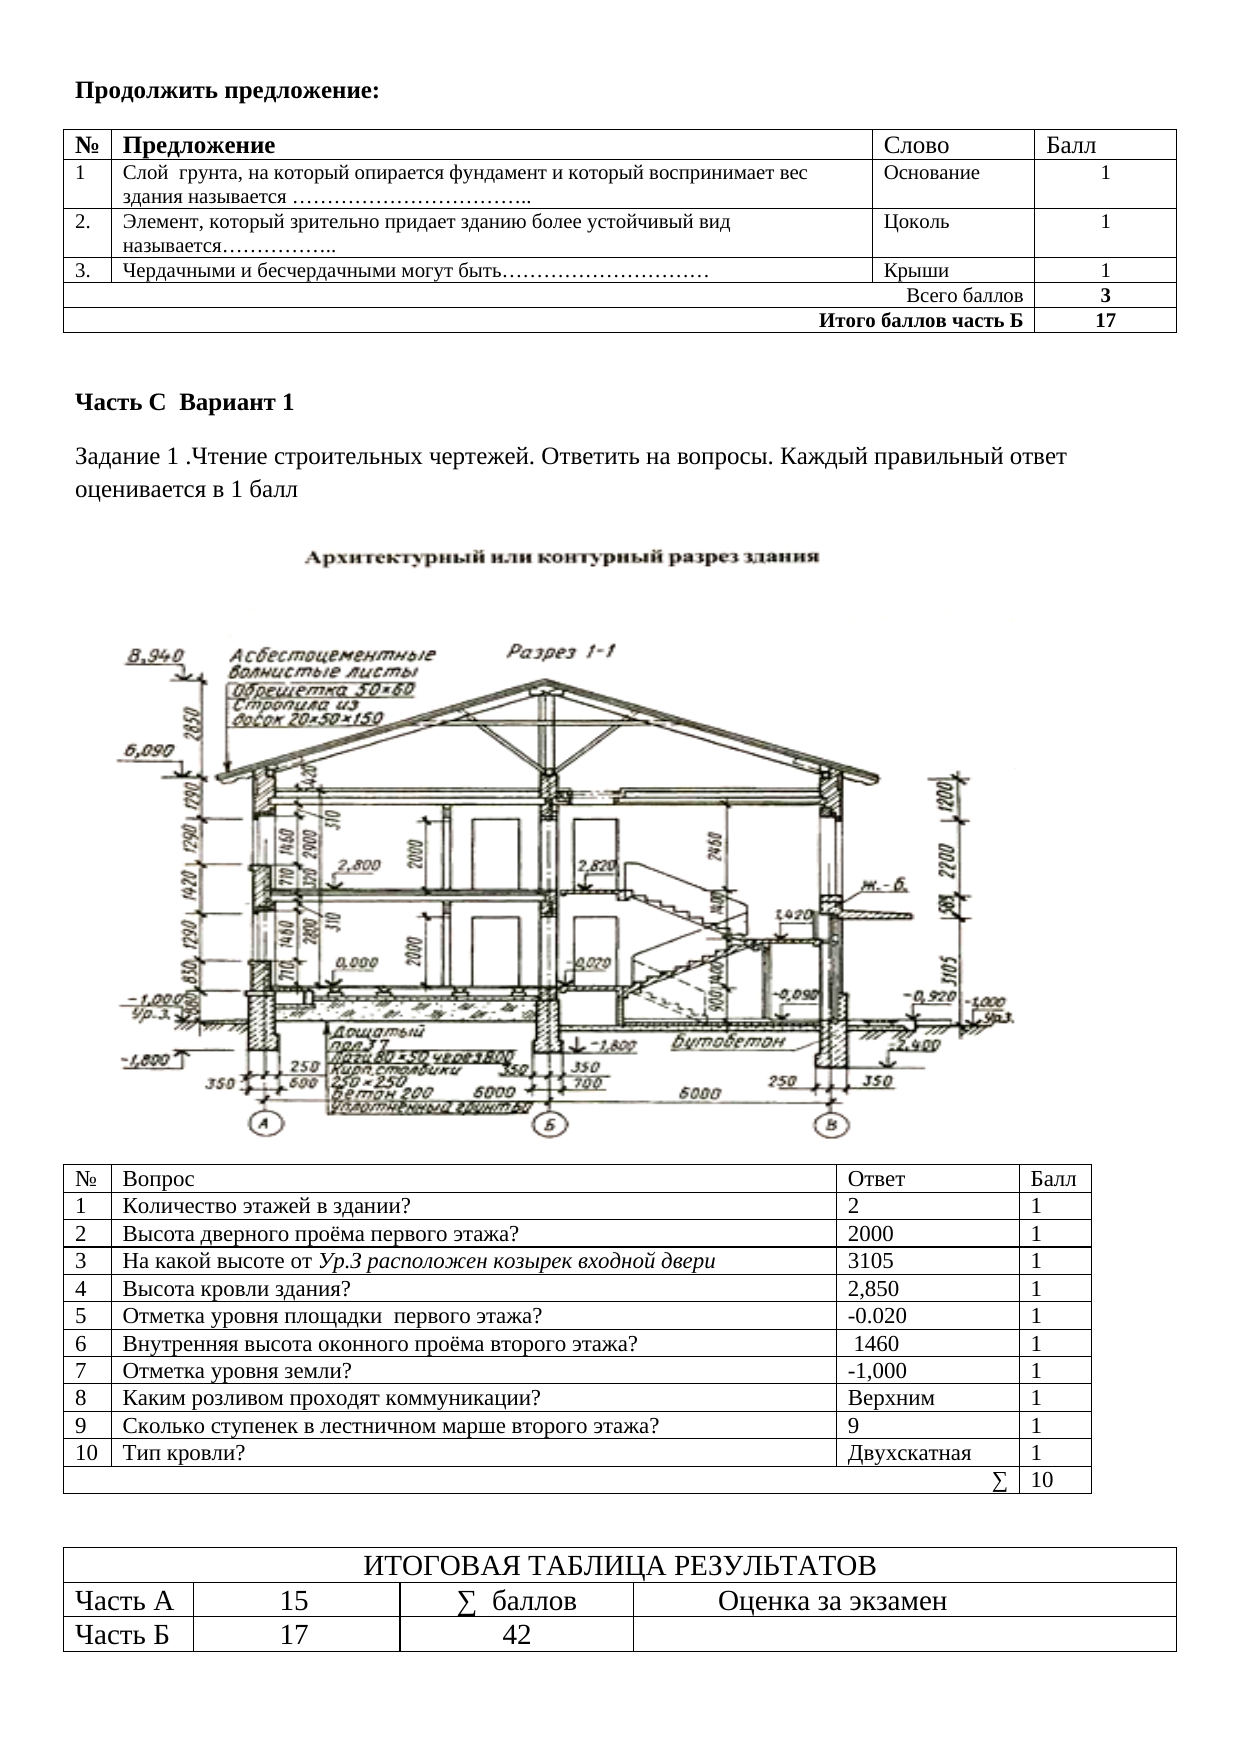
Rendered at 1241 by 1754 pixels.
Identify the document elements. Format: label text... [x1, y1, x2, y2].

table_cell Цоколь [873, 209, 1034, 257]
table_cell Чердачными и бесчердачными могут быть………………………… [112, 258, 872, 282]
table_cell 10 [1020, 1467, 1091, 1493]
table_cell 4 [64, 1275, 111, 1301]
table_cell Часть Б [64, 1617, 193, 1651]
table_cell 2. [64, 209, 111, 257]
table_cell 17 [1035, 308, 1176, 332]
table_header Балл [1020, 1165, 1091, 1192]
table_cell Тип кровли? [112, 1439, 836, 1466]
text Задание 1 .Чтение строительных чертежей. Ответить на вопросы. Каждый правильный ответ оценивается в 1 балл [75, 441, 1165, 503]
table_cell 1 [64, 160, 111, 208]
table_cell 15 [194, 1583, 399, 1616]
table_cell 17 [194, 1617, 399, 1651]
table_cell 1 [1035, 209, 1176, 257]
table_cell 42 [401, 1617, 633, 1651]
table_header № [64, 130, 111, 159]
table_cell Оценка за экзамен [634, 1583, 1176, 1616]
table_header Предложение [112, 130, 872, 159]
table_cell 1 [1020, 1384, 1091, 1411]
table_cell 1 [1020, 1248, 1091, 1274]
table_cell 3105 [837, 1248, 1019, 1274]
table_cell Высота кровли здания? [112, 1275, 836, 1301]
table_cell 1 [64, 1193, 111, 1219]
table_cell 5 [64, 1302, 111, 1328]
table_cell 1 [1020, 1330, 1091, 1356]
table_cell 1 [1020, 1193, 1091, 1219]
table_cell Крыши [873, 258, 1034, 282]
table_cell 9 [837, 1412, 1019, 1438]
table_cell Итого баллов часть Б [64, 308, 1034, 332]
table_cell 8 [64, 1384, 111, 1411]
table_cell Каким розливом проходят коммуникации? [112, 1384, 836, 1411]
table_cell 2 [64, 1220, 111, 1246]
table_cell 1 [1035, 160, 1176, 208]
table_cell 6 [64, 1330, 111, 1356]
table_cell На какой высоте от Ур.З расположен козырек входной двери [112, 1248, 836, 1274]
table_header Слово [873, 130, 1034, 159]
picture [93, 537, 1050, 1157]
table_cell 2,850 [837, 1275, 1019, 1301]
table_cell 1460 [837, 1330, 1019, 1356]
table_cell 1 [1020, 1439, 1091, 1466]
table_cell 2 [837, 1193, 1019, 1219]
table_cell [634, 1617, 1176, 1651]
table_cell 9 [64, 1412, 111, 1438]
table_cell 2000 [837, 1220, 1019, 1246]
table_cell -0.020 [837, 1302, 1019, 1328]
table_cell Элемент, который зрительно придает зданию более устойчивый вид называется…………….. [112, 209, 872, 257]
table_cell 1 [1035, 258, 1176, 282]
table_cell 1 [1020, 1357, 1091, 1383]
table_cell 1 [1020, 1275, 1091, 1301]
table_cell 1 [1020, 1302, 1091, 1328]
table_cell 3. [64, 258, 111, 282]
table_cell -1,000 [837, 1357, 1019, 1383]
table_cell Количество этажей в здании? [112, 1193, 836, 1219]
text Часть С Вариант 1 [75, 387, 1165, 416]
table_cell Сколько ступенек в лестничном марше второго этажа? [112, 1412, 836, 1438]
table_cell Отметка уровня площадки первого этажа? [112, 1302, 836, 1328]
table_cell Всего баллов [64, 283, 1034, 307]
table_cell 10 [64, 1439, 111, 1466]
table_cell 3 [1035, 283, 1176, 307]
table_header ИТОГОВАЯ ТАБЛИЦА РЕЗУЛЬТАТОВ [64, 1548, 1176, 1582]
table_cell ∑ [64, 1467, 1019, 1493]
table_cell Основание [873, 160, 1034, 208]
table_cell Высота дверного проёма первого этажа? [112, 1220, 836, 1246]
table_cell Внутренняя высота оконного проёма второго этажа? [112, 1330, 836, 1356]
table_cell Часть А [64, 1583, 193, 1616]
table_header Вопрос [112, 1165, 836, 1192]
table_cell Двухскатная [837, 1439, 1019, 1466]
table_header Балл [1035, 130, 1176, 159]
table_cell 1 [1020, 1220, 1091, 1246]
table_cell 7 [64, 1357, 111, 1383]
table_cell Отметка уровня земли? [112, 1357, 836, 1383]
table_cell Верхним [837, 1384, 1019, 1411]
text Продолжить предложение: [75, 75, 1165, 104]
table_cell 1 [1020, 1412, 1091, 1438]
table_cell 3 [64, 1248, 111, 1274]
table_header № [64, 1165, 111, 1192]
table_header Ответ [837, 1165, 1019, 1192]
table_cell ∑ баллов [401, 1583, 633, 1616]
table_cell Слой грунта, на который опирается фундамент и который воспринимает вес здания называется …………………………….. [112, 160, 872, 208]
